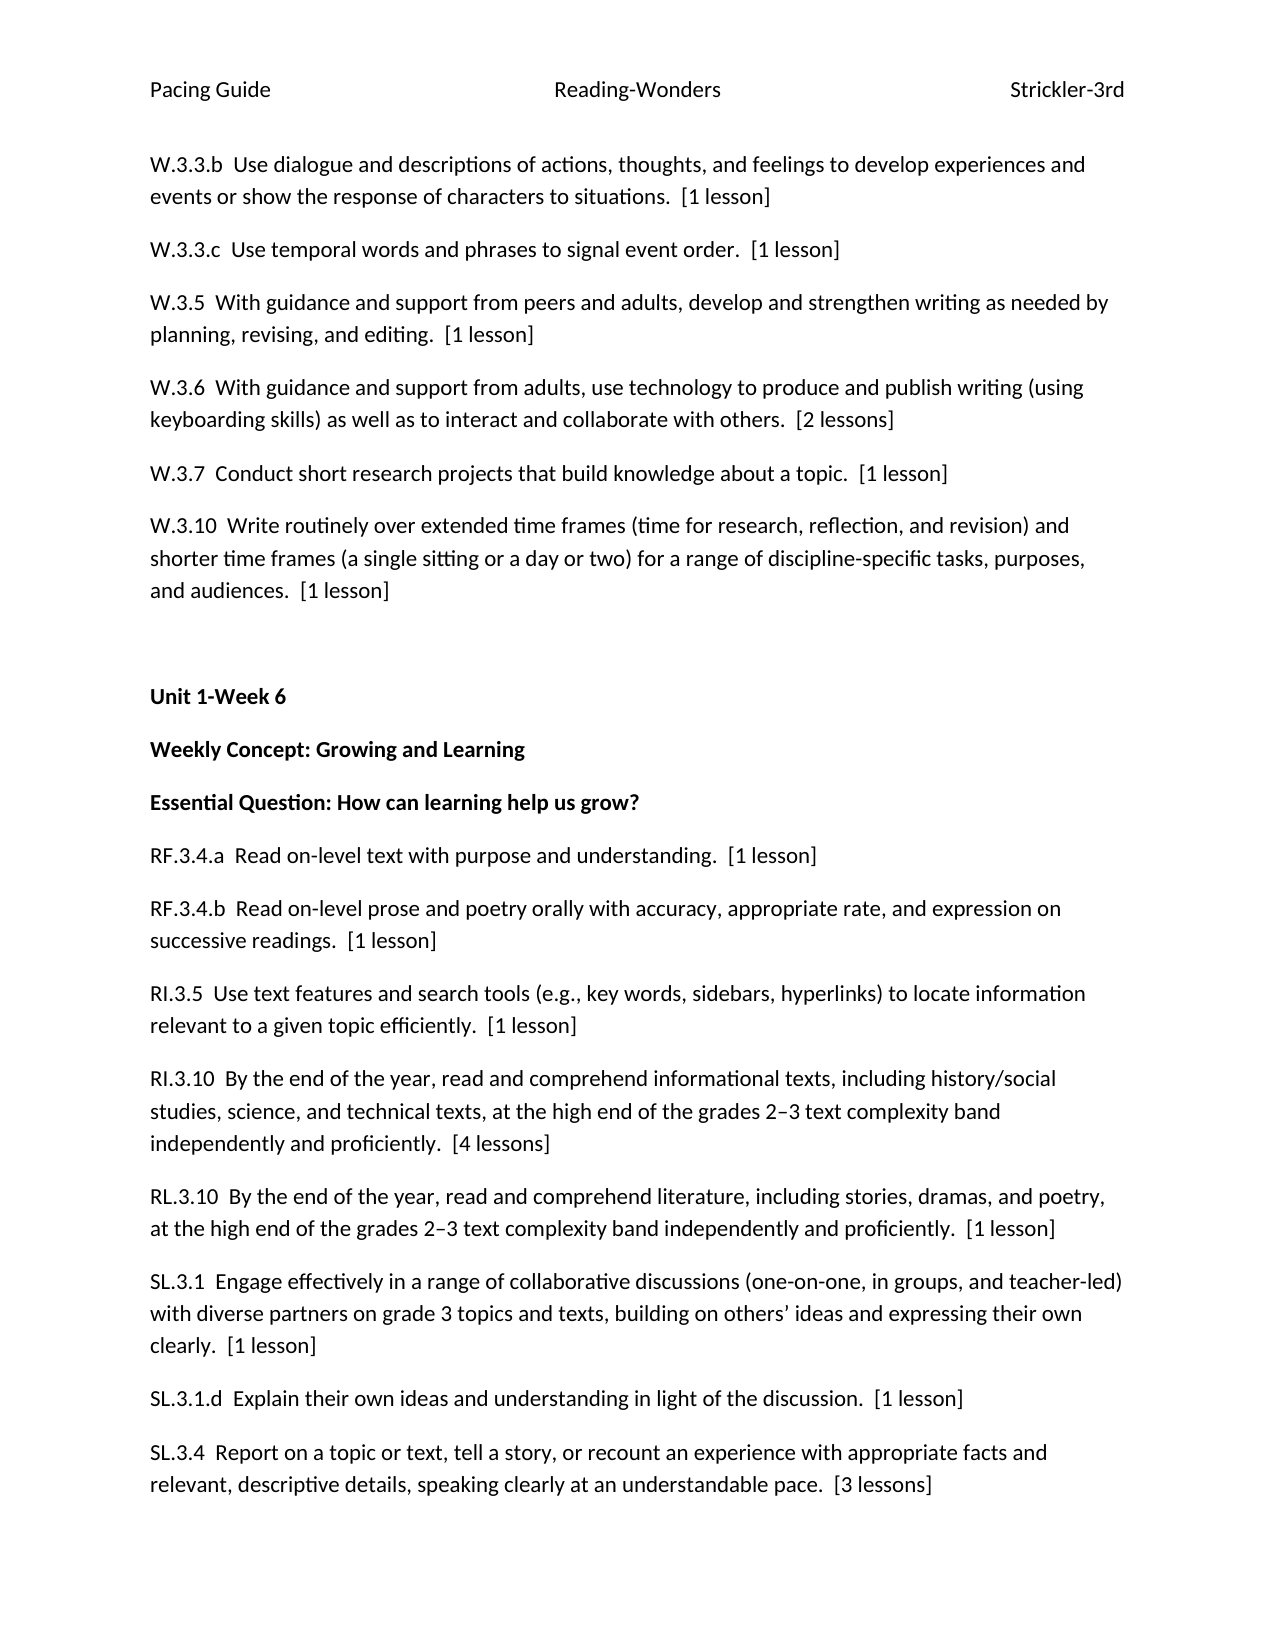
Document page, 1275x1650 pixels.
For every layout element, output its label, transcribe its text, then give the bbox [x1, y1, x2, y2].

text W.3.6 With guidance and support from adults, use technology to produce and publish writing (using keyboarding skills) as well as to interact and collaborate with others. [2 lessons] [150, 373, 1125, 434]
text RF.3.4.b Read on-level prose and poetry orally with accuracy, appropriate rate, and expression on successive readings. [1 lesson] [150, 894, 1125, 954]
text SL.3.4 Report on a topic or text, tell a story, or recount an experience with appropriate facts and relevant, descriptive details, speaking clearly at an understandable pace. [3 lessons] [150, 1438, 1125, 1498]
text SL.3.1 Engage effectively in a range of collaborative discussions (one-on-one, in groups, and teacher-led) with diverse partners on grade 3 topics and texts, building on others’ ideas and expressing their own clearly. [1 lesson] [150, 1267, 1125, 1359]
text W.3.5 With guidance and support from peers and adults, develop and strengthen writing as needed by planning, revising, and editing. [1 lesson] [150, 288, 1125, 348]
text W.3.3.b Use dialogue and descriptions of actions, thoughts, and feelings to develop experiences and events or show the response of characters to situations. [1 lesson] [150, 150, 1125, 210]
text SL.3.1.d Explain their own ideas and understanding in light of the discussion. [1 lesson] [150, 1384, 1125, 1413]
text RF.3.4.a Read on-level text with purpose and understanding. [1 lesson] [150, 841, 1125, 869]
text Unit 1-Week 6 [150, 682, 1125, 710]
text RI.3.10 By the end of the year, read and comprehend informational texts, including history/social studies, science, and technical texts, at the high end of the grades 2–3 text complexity band independently and proficiently. [4 lessons] [150, 1064, 1125, 1157]
text RL.3.10 By the end of the year, read and comprehend literature, including stories, dramas, and poetry, at the high end of the grades 2–3 text complexity band independently and proficiently. [1 lesson] [150, 1182, 1125, 1242]
text Weekly Concept: Growing and Learning [150, 735, 1125, 763]
text W.3.3.c Use temporal words and phrases to signal event order. [1 lesson] [150, 235, 1125, 263]
text W.3.7 Conduct short research projects that build knowledge about a topic. [1 lesson] [150, 459, 1125, 487]
text RI.3.5 Use text features and search tools (e.g., key words, sidebars, hyperlinks) to locate information relevant to a given topic efficiently. [1 lesson] [150, 979, 1125, 1039]
text W.3.10 Write routinely over extended time frames (time for research, reflection, and revision) and shorter time frames (a single sitting or a day or two) for a range of discipline-specific tasks, purposes, and audiences. [1 lesson] [150, 512, 1125, 604]
text Essential Question: How can learning help us grow? [150, 788, 1125, 816]
